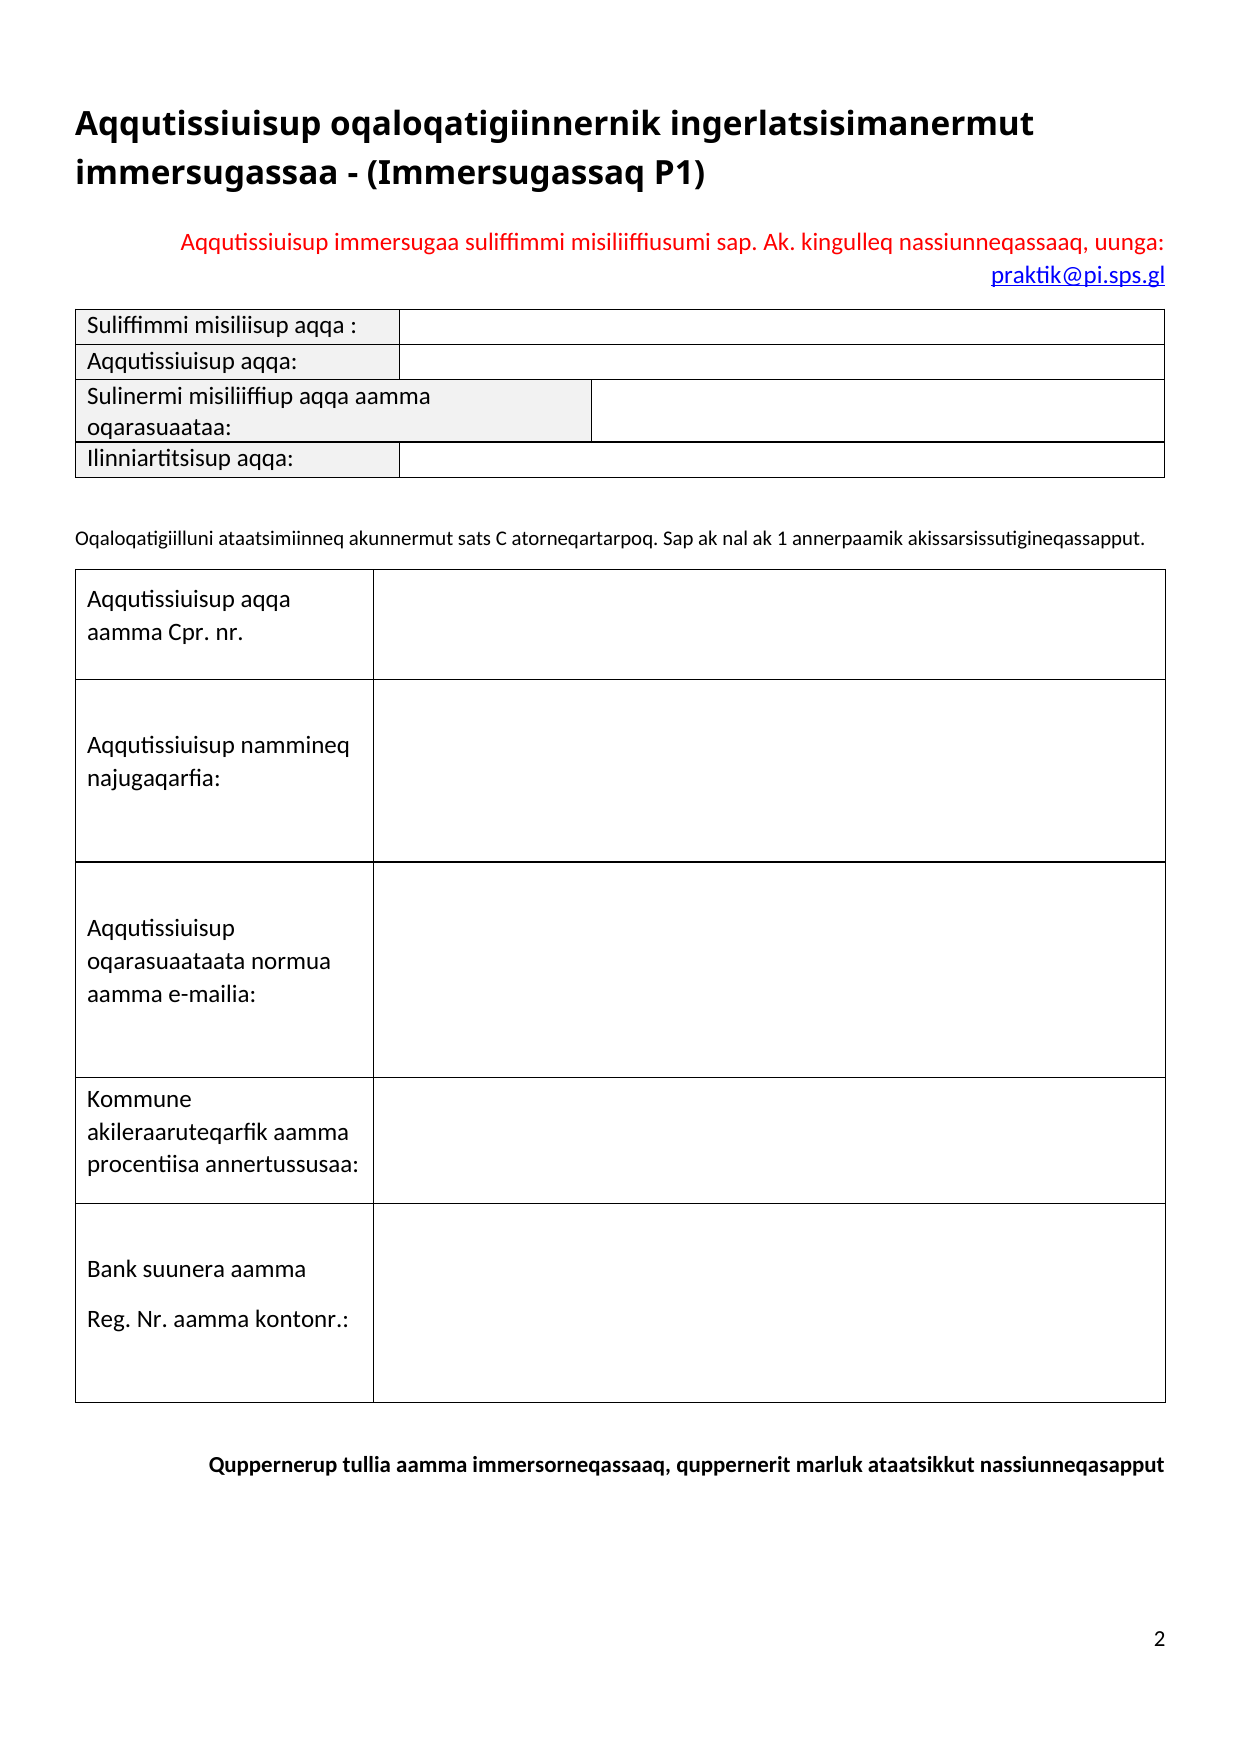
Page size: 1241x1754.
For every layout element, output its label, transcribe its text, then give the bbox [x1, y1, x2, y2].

text Quppernerup tullia aamma immersorneqassaaq, quppernerit marluk ataatsikkut nassiunneqasapput [75, 1450, 1165, 1478]
table_header Suliffimmi misiliisup aqqa : [76, 310, 399, 344]
table_cell Ilinniartitsisup aqqa: [76, 443, 399, 477]
table_cell [374, 1078, 1165, 1203]
table_cell Kommune akileraaruteqarfik aamma procentiisa annertussusaa: [76, 1078, 373, 1203]
table_cell [592, 380, 1164, 441]
table_cell Bank suunera aamma Reg. Nr. aamma kontonr.: [76, 1204, 373, 1402]
table_cell Aqqutissiuisup nammineq najugaqarfia: [76, 680, 373, 861]
table_cell Aqqutissiuisup oqarasuaataata normua aamma e-mailia: [76, 863, 373, 1077]
table_cell Aqqutissiuisup aqqa: [76, 345, 399, 379]
text Oqaloqatigiilluni ataatsimiinneq akunnermut sats C atorneqartarpoq. Sap ak nal ak 1 annerpaamik akissarsissutigineqassapput. [75, 525, 1165, 550]
table_cell Sulinermi misiliiffiup aqqa aamma oqarasuaataa: [76, 380, 591, 441]
table_cell [400, 345, 1164, 379]
table_cell [374, 1204, 1165, 1402]
table_cell [374, 863, 1165, 1077]
subtitle Aqqutissiuisup oqaloqatigiinnernik ingerlatsisimanermut immersugassaa - (Immersugassaq P1) [75, 100, 1165, 194]
text Aqqutissiuisup immersugaa suliffimmi misiliiffiusumi sap. Ak. kingulleq nassiunneqassaaq, uunga: praktik@pi.sps.gl [75, 226, 1165, 289]
table_header [374, 570, 1165, 679]
table_cell [374, 680, 1165, 861]
table_cell [400, 443, 1164, 477]
table_header Aqqutissiuisup aqqa aamma Cpr. nr. [76, 570, 373, 679]
table_header [400, 310, 1164, 344]
